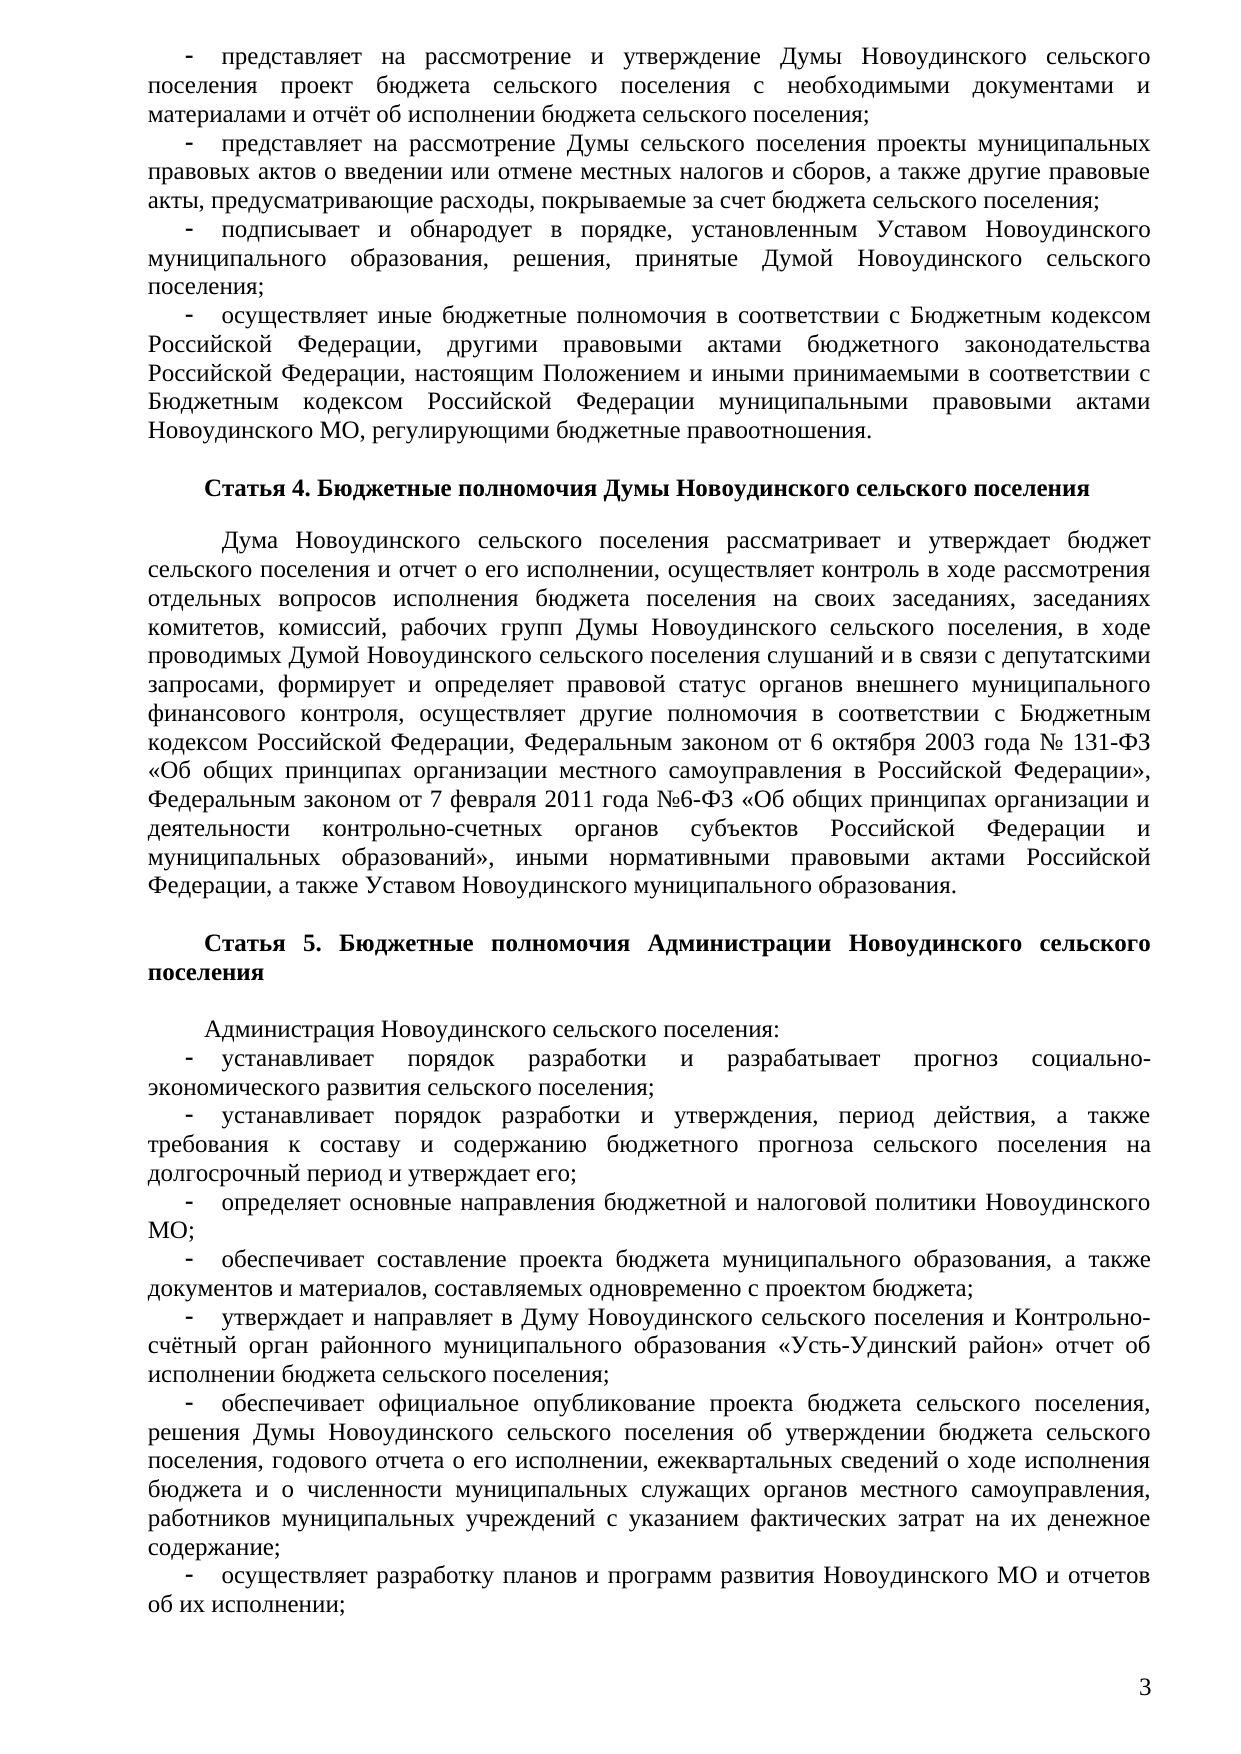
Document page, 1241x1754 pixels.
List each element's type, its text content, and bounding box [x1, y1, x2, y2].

list обеспечивает составление проекта бюджета муниципального образования, а также документов и материалов, составляемых одновременно с проектом бюджета; [148, 1244, 1152, 1302]
text Администрация Новоудинского сельского поселения: [148, 1014, 1152, 1043]
list утверждает и направляет в Думу Новоудинского сельского поселения и Контрольно-счётный орган районного муниципального образования «Усть-Удинский район» отчет об исполнении бюджета сельского поселения; [148, 1302, 1152, 1388]
list устанавливает порядок разработки и утверждения, период действия, а также требования к составу и содержанию бюджетного прогноза сельского поселения на долгосрочный период и утверждает его; [148, 1100, 1152, 1187]
list обеспечивает официальное опубликование проекта бюджета сельского поселения, решения Думы Новоудинского сельского поселения об утверждении бюджета сельского поселения, годового отчета о его исполнении, ежеквартальных сведений о ходе исполнения бюджета и о численности муниципальных служащих органов местного самоуправления, работников муниципальных учреждений с указанием фактических затрат на их денежное содержание; [148, 1388, 1152, 1560]
list представляет на рассмотрение Думы сельского поселения проекты муниципальных правовых актов о введении или отмене местных налогов и сборов, а также другие правовые акты, предусматривающие расходы, покрываемые за счет бюджета сельского поселения; [148, 128, 1152, 214]
list устанавливает порядок разработки и разрабатывает прогноз социально-экономического развития сельского поселения; [148, 1043, 1152, 1100]
list осуществляет разработку планов и программ развития Новоудинского МО и отчетов об их исполнении; [148, 1560, 1152, 1618]
text Дума Новоудинского сельского поселения рассматривает и утверждает бюджет сельского поселения и отчет о его исполнении, осуществляет контроль в ходе рассмотрения отдельных вопросов исполнения бюджета поселения на своих заседаниях, заседаниях комитетов, комиссий, рабочих групп Думы Новоудинского сельского поселения, в ходе проводимых Думой Новоудинского сельского поселения слушаний и в связи с депутатскими запросами, формирует и определяет правовой статус органов внешнего муниципального финансового контроля, осуществляет другие полномочия в соответствии с Бюджетным кодексом Российской Федерации, Федеральным законом от 6 октября 2003 года № 131-ФЗ «Об общих принципах организации местного самоуправления в Российской Федерации», Федеральным законом от 7 февраля 2011 года №6-ФЗ «Об общих принципах организации и деятельности контрольно-счетных органов субъектов Российской Федерации и муниципальных образований», иными нормативными правовыми актами Российской Федерации, а также Уставом Новоудинского муниципального образования. [148, 525, 1152, 899]
text Статья 5. Бюджетные полномочия Администрации Новоудинского сельского поселения [148, 928, 1152, 985]
list представляет на рассмотрение и утверждение Думы Новоудинского сельского поселения проект бюджета сельского поселения с необходимыми документами и материалами и отчёт об исполнении бюджета сельского поселения; [148, 41, 1152, 128]
list определяет основные направления бюджетной и налоговой политики Новоудинского МО; [148, 1187, 1152, 1244]
text Статья 4. Бюджетные полномочия Думы Новоудинского сельского поселения [148, 473, 1152, 501]
list осуществляет иные бюджетные полномочия в соответствии с Бюджетным кодексом Российской Федерации, другими правовыми актами бюджетного законодательства Российской Федерации, настоящим Положением и иными принимаемыми в соответствии с Бюджетным кодексом Российской Федерации муниципальными правовыми актами Новоудинского МО, регулирующими бюджетные правоотношения. [148, 300, 1152, 444]
list подписывает и обнародует в порядке, установленным Уставом Новоудинского муниципального образования, решения, принятые Думой Новоудинского сельского поселения; [148, 214, 1152, 300]
